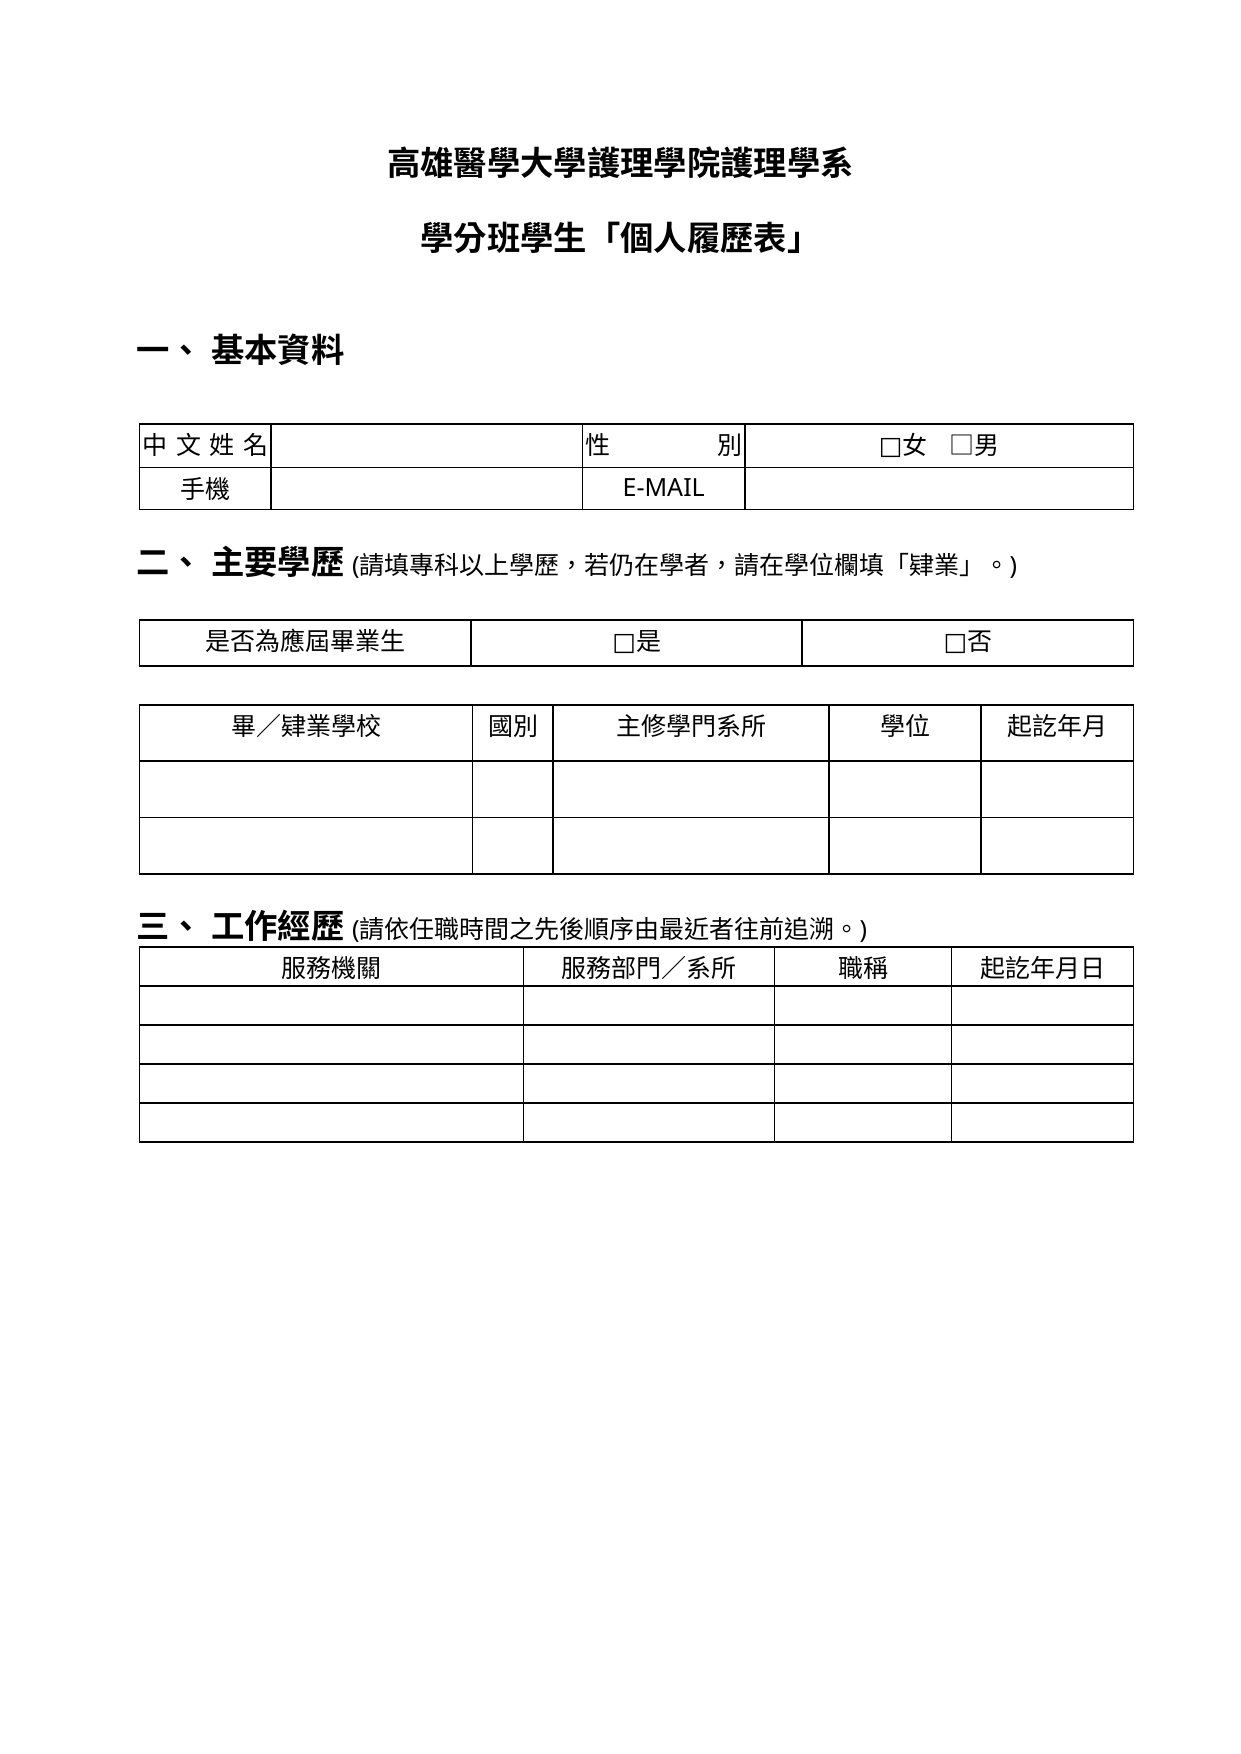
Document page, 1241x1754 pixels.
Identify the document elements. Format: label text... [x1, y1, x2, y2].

table_header 學位 [830, 706, 980, 760]
table_cell [473, 762, 552, 817]
table_header 服務部門／系所 [524, 948, 774, 985]
table_cell [952, 1026, 1133, 1063]
table_header 中文姓名 [140, 425, 270, 467]
list 基本資料 [136, 310, 1104, 385]
text 高雄醫學大學護理學院護理學系 [136, 123, 1104, 198]
table_header [272, 425, 582, 467]
table_cell [140, 1026, 523, 1063]
table_cell [140, 987, 523, 1024]
table_cell [524, 987, 774, 1024]
table_cell [140, 1065, 523, 1102]
table_cell [775, 1026, 951, 1063]
table_cell [982, 762, 1133, 817]
table_cell [554, 762, 828, 817]
table_header □否 [803, 621, 1133, 665]
table_cell [473, 818, 552, 873]
table_cell [952, 1065, 1133, 1102]
table_cell [140, 818, 472, 873]
list 工作經歷 (請依任職時間之先後順序由最近者往前追溯。) [136, 908, 1104, 946]
table_cell [830, 818, 980, 873]
table_header 起訖年月日 [952, 948, 1133, 985]
table_cell 手機 [140, 468, 270, 508]
table_header 畢／肄業學校 [140, 706, 472, 760]
table_cell [524, 1065, 774, 1102]
table_cell [554, 818, 828, 873]
table_cell [982, 818, 1133, 873]
table_cell [952, 1104, 1133, 1141]
table_cell [272, 468, 582, 508]
table_header 主修學門系所 [554, 706, 828, 760]
table_cell E-MAIL [583, 468, 744, 508]
table_header 職稱 [775, 948, 951, 985]
table_cell [140, 762, 472, 817]
table_cell [140, 1104, 523, 1141]
table_header □是 [472, 621, 801, 665]
table_header 是否為應屆畢業生 [140, 621, 470, 665]
table_cell [830, 762, 980, 817]
table_cell [746, 468, 1133, 508]
list 主要學歷 (請填專科以上學歷，若仍在學者，請在學位欄填「肄業」。) [136, 544, 1104, 582]
table_cell [775, 987, 951, 1024]
table_header 性別 [583, 425, 744, 467]
table_cell [775, 1065, 951, 1102]
text 學分班學生「個人履歷表」 [136, 198, 1104, 273]
table_cell [775, 1104, 951, 1141]
table_header 國別 [473, 706, 552, 760]
table_header 服務機關 [140, 948, 523, 985]
table_cell [952, 987, 1133, 1024]
table_header 起訖年月 [982, 706, 1133, 760]
table_header □女 □男 [746, 425, 1133, 467]
table_cell [524, 1026, 774, 1063]
table_cell [524, 1104, 774, 1141]
